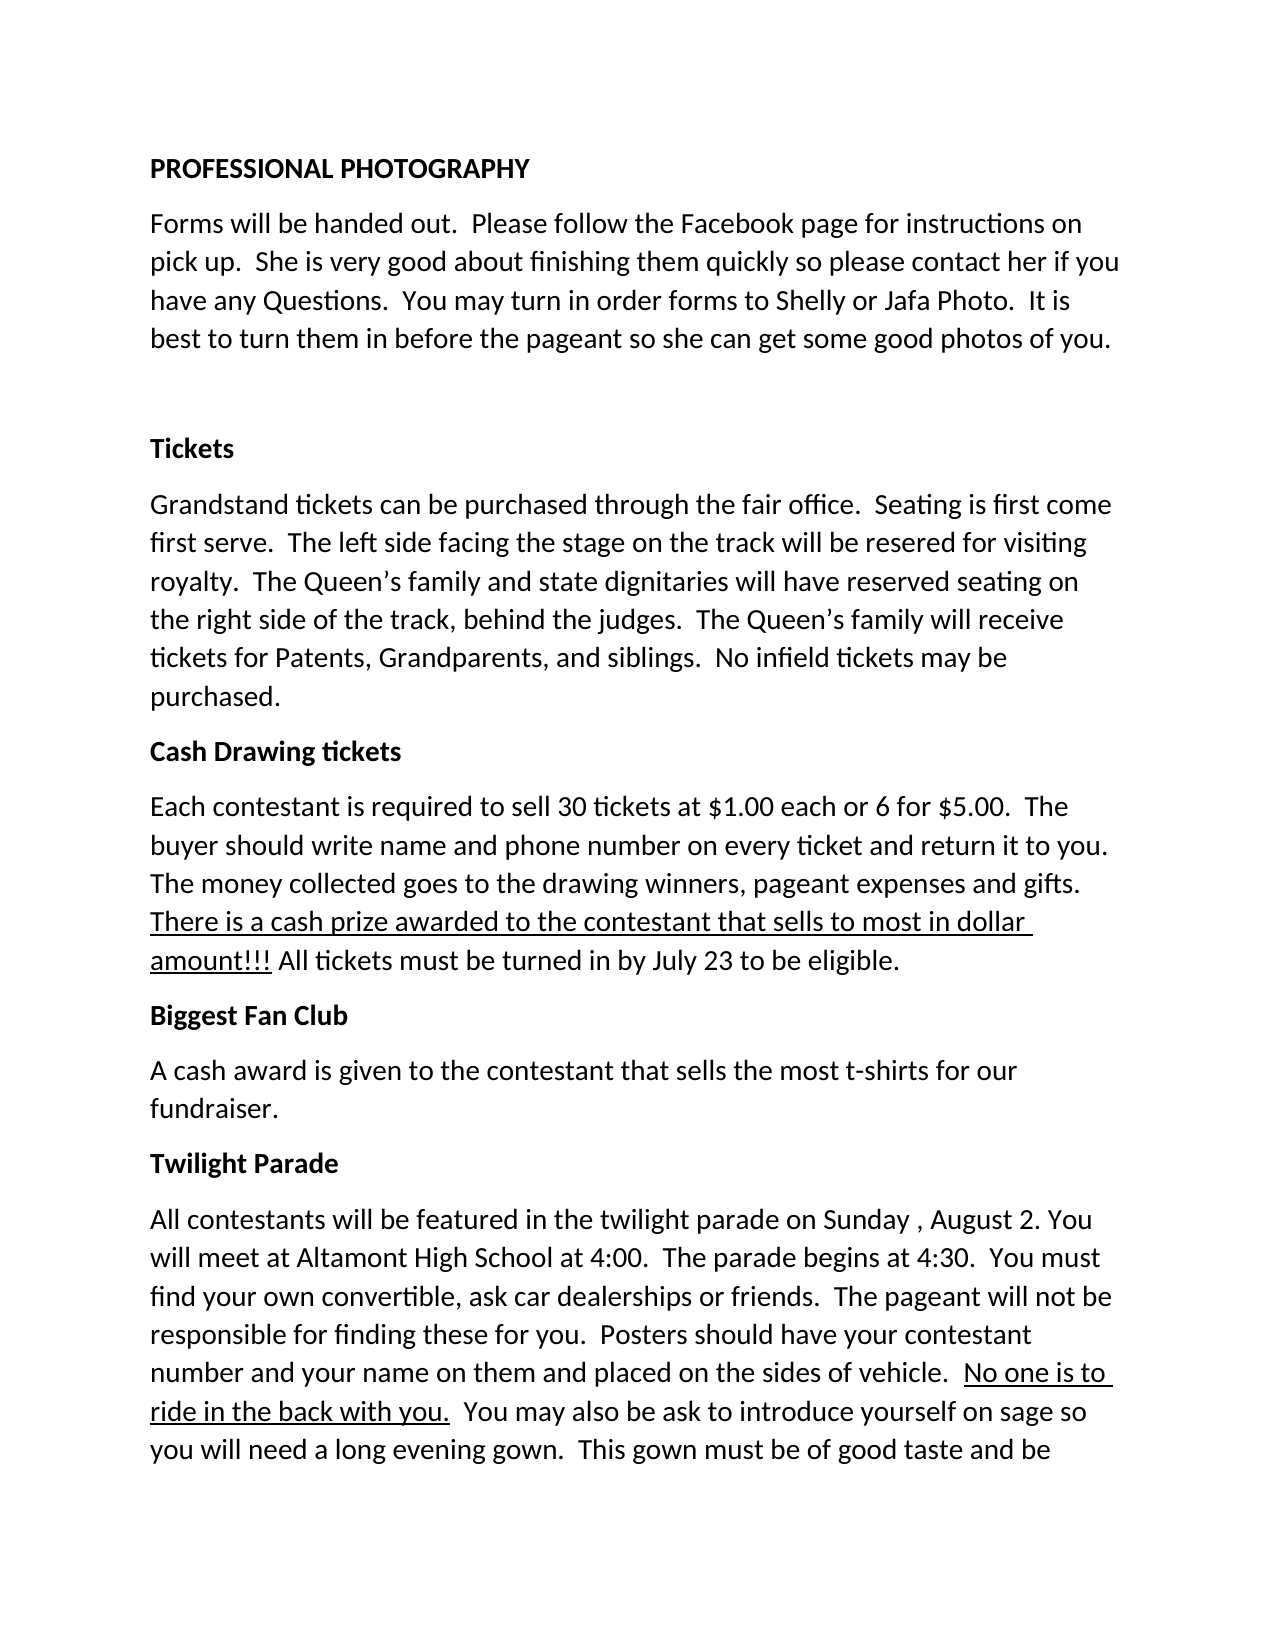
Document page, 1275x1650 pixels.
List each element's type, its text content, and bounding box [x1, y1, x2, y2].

text Twilight Parade [150, 1146, 1125, 1181]
text Forms will be handed out. Please follow the Facebook page for instructions on pick up. She is very good about finishing them quickly so please contact her if you have any Questions. You may turn in order forms to Shelly or Jafa Photo. It is best to turn them in before the pageant so she can get some good photos of you. [150, 205, 1125, 356]
text Grandstand tickets can be purchased through the fair office. Seating is first come first serve. The left side facing the stage on the track will be resered for visiting royalty. The Queen’s family and state dignitaries will have reserved seating on the right side of the track, behind the judges. The Queen’s family will receive tickets for Patents, Grandparents, and siblings. No infield tickets may be purchased. [150, 486, 1125, 713]
text Cash Drawing tickets [150, 733, 1125, 769]
text Tickets [150, 431, 1125, 466]
text A cash award is given to the contestant that sells the most t-shirts for our fundraiser. [150, 1052, 1125, 1126]
text PROFESSIONAL PHOTOGRAPHY [150, 150, 1125, 186]
text Biggest Fan Club [150, 997, 1125, 1033]
text Each contestant is required to sell 30 tickets at $1.00 each or 6 for $5.00. The buyer should write name and phone number on every ticket and return it to you. The money collected goes to the drawing winners, pageant expenses and gifts. There is a cash prize awarded to the contestant that sells to most in dollar amount!!! All tickets must be turned in by July 23 to be eligible. [150, 788, 1125, 977]
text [150, 1201, 1125, 1467]
